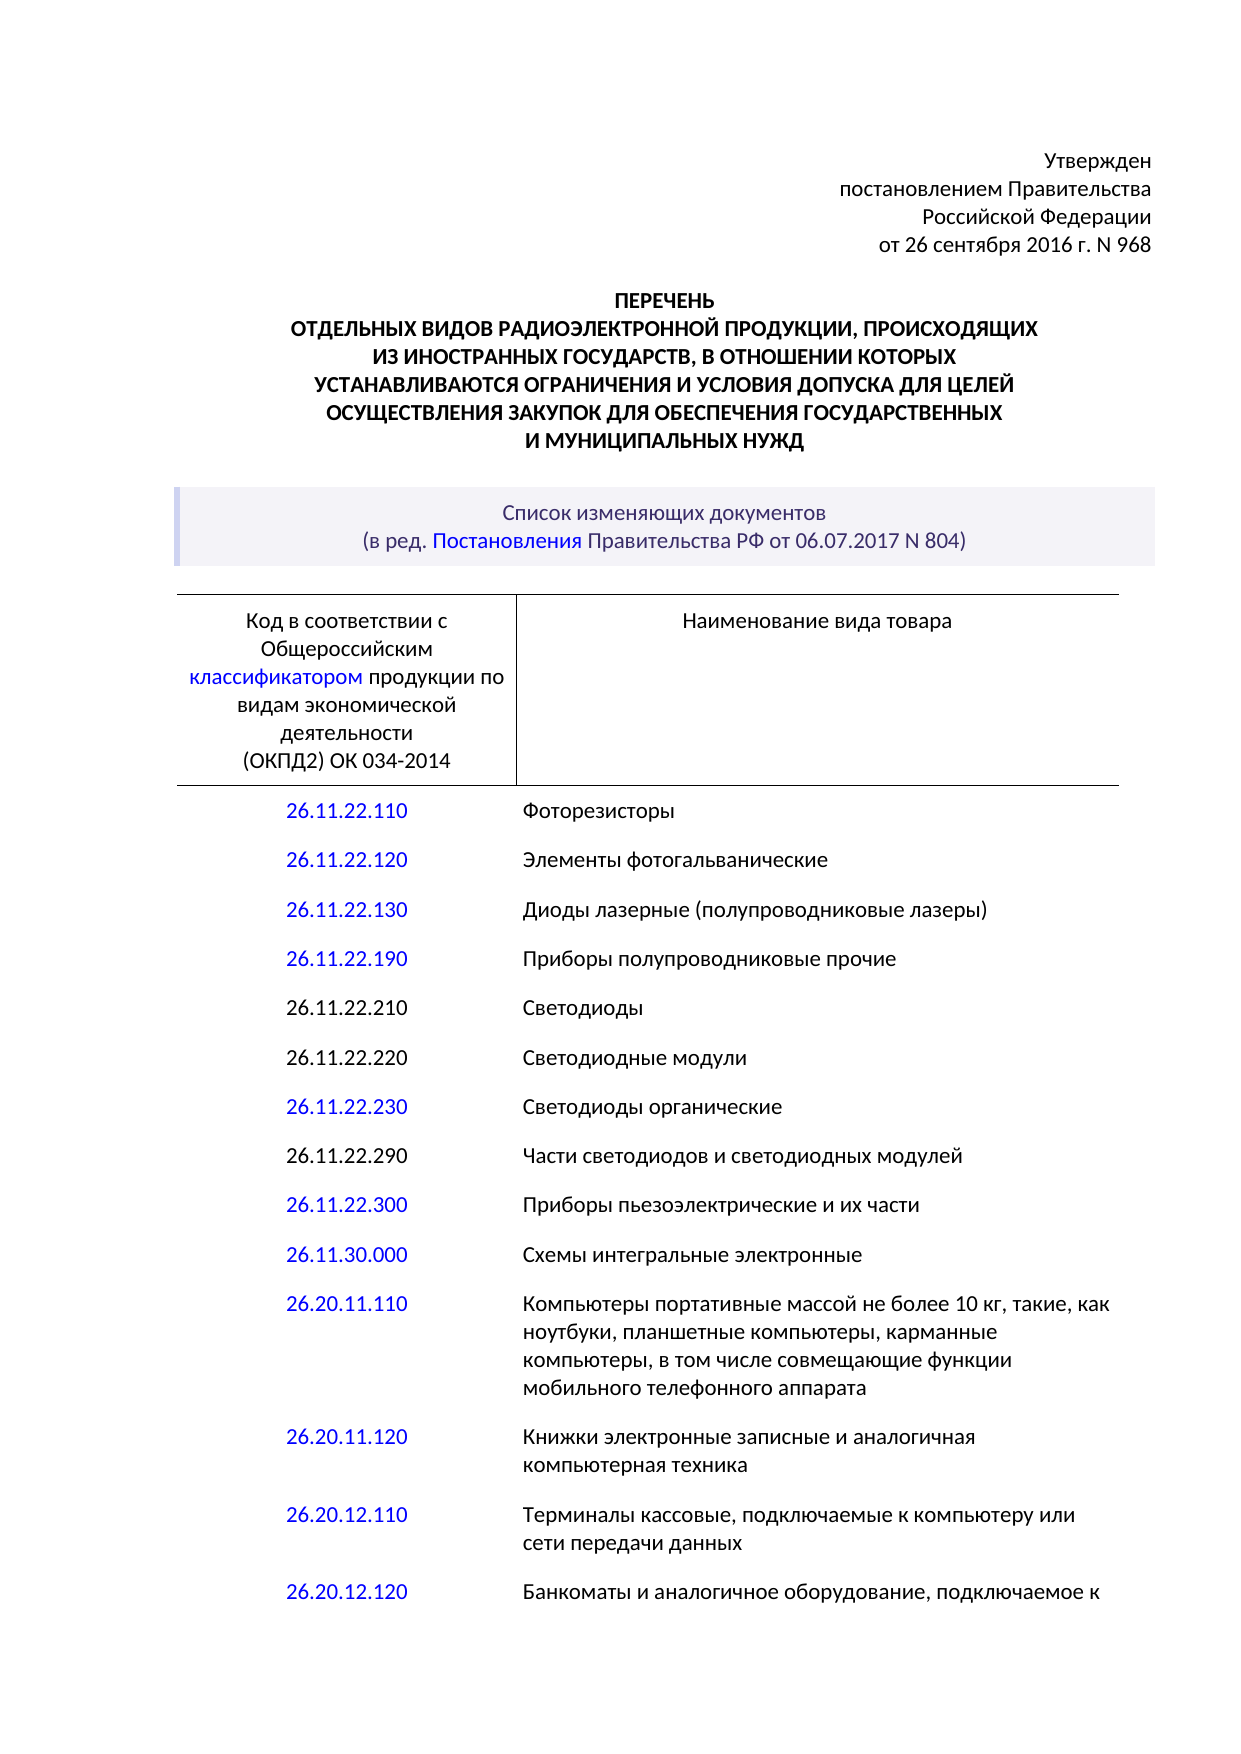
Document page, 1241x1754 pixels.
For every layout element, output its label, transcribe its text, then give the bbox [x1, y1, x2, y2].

title ПЕРЕЧЕНЬ [177, 286, 1152, 314]
table_cell 26.11.22.300 [177, 1180, 516, 1229]
table_cell 26.20.12.120 [177, 1566, 516, 1616]
table_header Список изменяющих документов (в ред. Постановления Правительства РФ от 06.07.2017 N 804) [180, 487, 1149, 566]
text постановлением Правительства [177, 174, 1152, 202]
table_cell 26.11.22.230 [177, 1081, 516, 1131]
table_cell 26.20.12.110 [177, 1489, 516, 1566]
table_cell Диоды лазерные (полупроводниковые лазеры) [516, 884, 1118, 933]
text Утвержден [177, 146, 1152, 174]
table_cell Части светодиодов и светодиодных модулей [516, 1131, 1118, 1180]
text от 26 сентября 2016 г. N 968 [177, 230, 1152, 258]
table_cell 26.11.30.000 [177, 1229, 516, 1278]
table_cell Приборы полупроводниковые прочие [516, 934, 1118, 983]
table_cell 26.20.11.110 [177, 1279, 516, 1412]
table_header Код в соответствии с Общероссийским классификатором продукции по видам экономической деятельности (ОКПД2) ОК 034-2014 [177, 595, 516, 785]
table_cell Светодиоды [516, 983, 1118, 1032]
title ОСУЩЕСТВЛЕНИЯ ЗАКУПОК ДЛЯ ОБЕСПЕЧЕНИЯ ГОСУДАРСТВЕННЫХ [177, 398, 1152, 426]
table_cell Компьютеры портативные массой не более 10 кг, такие, как ноутбуки, планшетные компьютеры, карманные компьютеры, в том числе совмещающие функции мобильного телефонного аппарата [516, 1279, 1118, 1412]
title УСТАНАВЛИВАЮТСЯ ОГРАНИЧЕНИЯ И УСЛОВИЯ ДОПУСКА ДЛЯ ЦЕЛЕЙ [177, 370, 1152, 398]
table_cell Элементы фотогальванические [516, 835, 1118, 884]
table_cell 26.20.11.120 [177, 1412, 516, 1489]
table_cell Приборы пьезоэлектрические и их части [516, 1180, 1118, 1229]
title ОТДЕЛЬНЫХ ВИДОВ РАДИОЭЛЕКТРОННОЙ ПРОДУКЦИИ, ПРОИСХОДЯЩИХ [177, 314, 1152, 342]
title ИЗ ИНОСТРАННЫХ ГОСУДАРСТВ, В ОТНОШЕНИИ КОТОРЫХ [177, 342, 1152, 370]
table_cell Светодиодные модули [516, 1032, 1118, 1081]
table_header Наименование вида товара [517, 595, 1118, 785]
table_cell Светодиоды органические [516, 1081, 1118, 1131]
table_cell 26.11.22.290 [177, 1131, 516, 1180]
table_cell Схемы интегральные электронные [516, 1229, 1118, 1278]
table_cell Книжки электронные записные и аналогичная компьютерная техника [516, 1412, 1118, 1489]
table_cell Терминалы кассовые, подключаемые к компьютеру или сети передачи данных [516, 1489, 1118, 1566]
text Российской Федерации [177, 202, 1152, 230]
table_cell 26.11.22.110 [177, 786, 516, 835]
table_cell Фоторезисторы [516, 786, 1118, 835]
table_cell 26.11.22.190 [177, 934, 516, 983]
table_cell 26.11.22.130 [177, 884, 516, 933]
title И МУНИЦИПАЛЬНЫХ НУЖД [177, 426, 1152, 454]
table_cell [516, 1566, 1118, 1616]
table_cell 26.11.22.220 [177, 1032, 516, 1081]
table_cell 26.11.22.210 [177, 983, 516, 1032]
table_cell 26.11.22.120 [177, 835, 516, 884]
